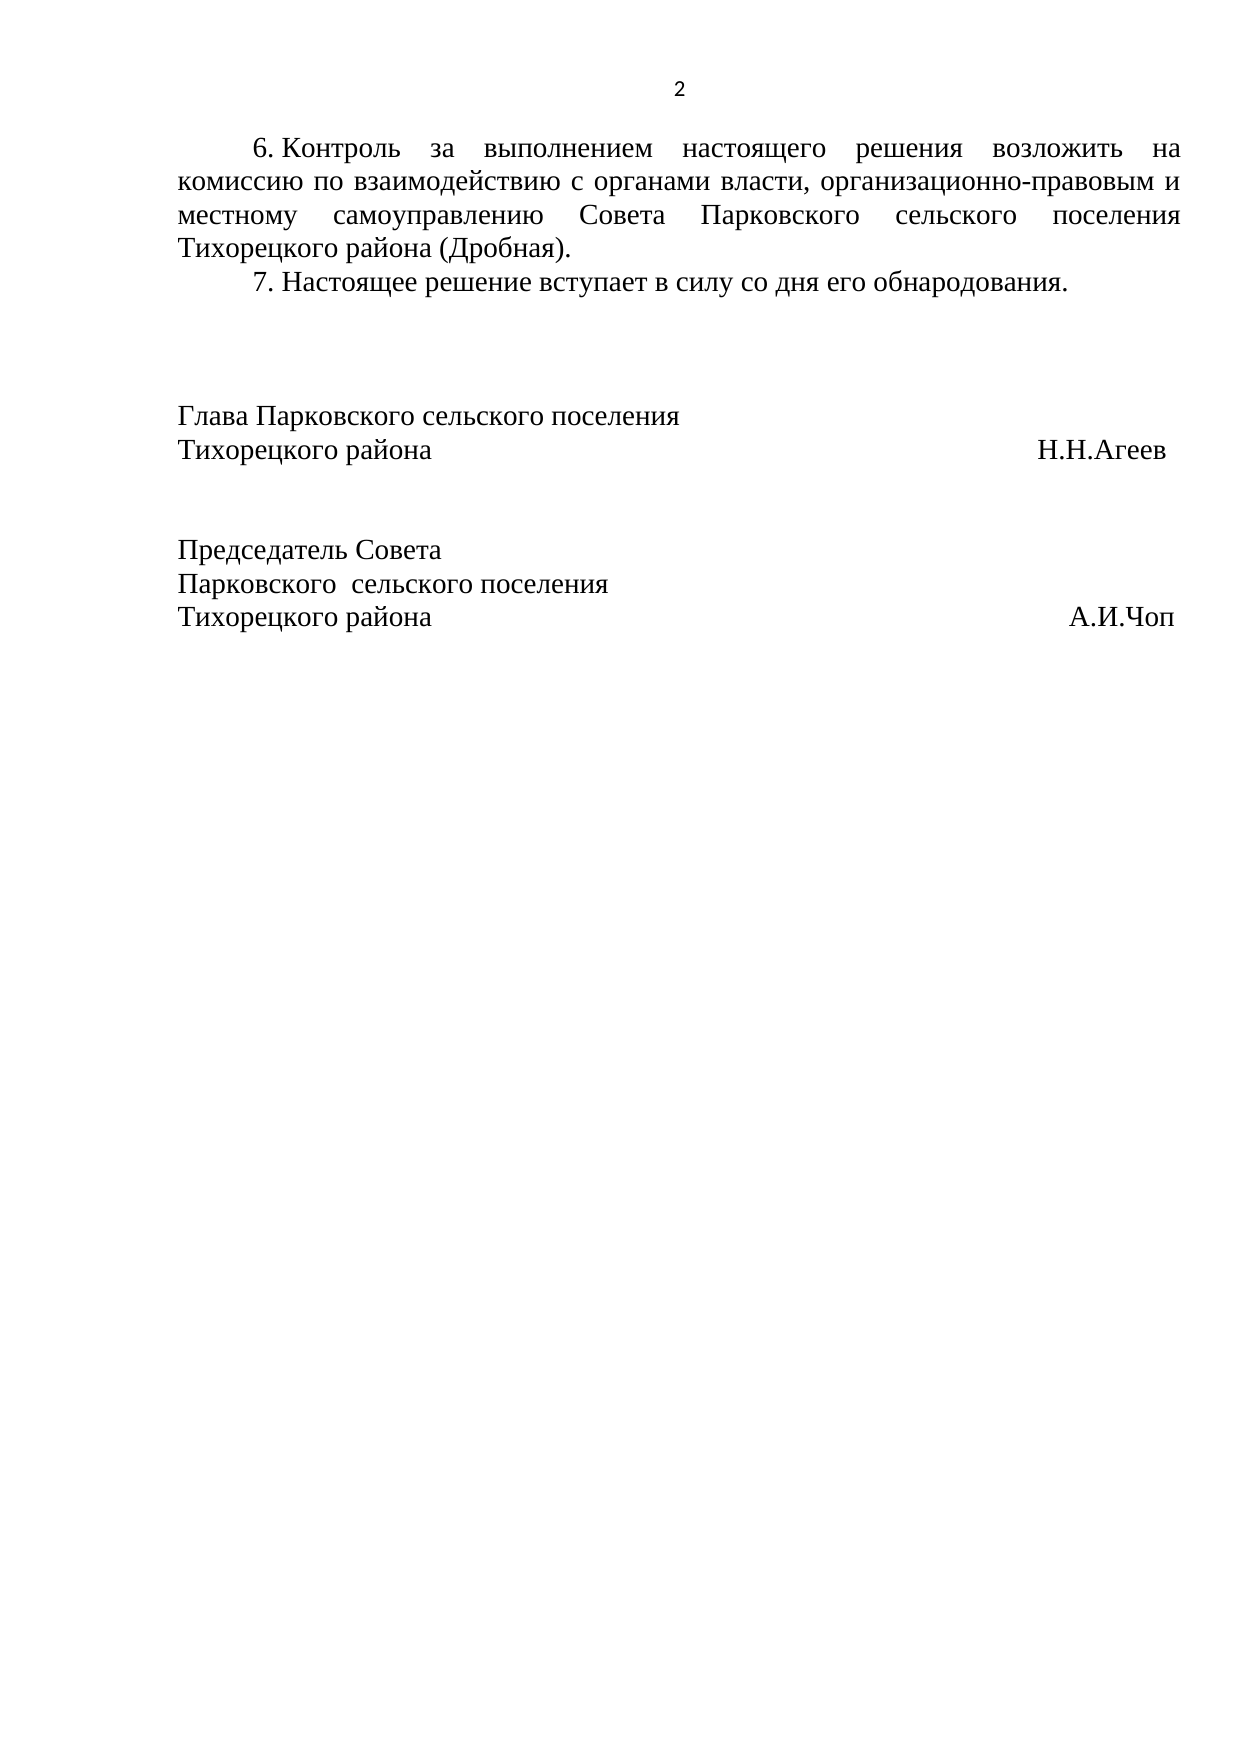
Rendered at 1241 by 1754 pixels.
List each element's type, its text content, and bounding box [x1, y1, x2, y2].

text Председатель Совета [177, 532, 1181, 566]
text 7. Настоящее решение вступает в силу со дня его обнародования. [177, 264, 1181, 298]
text 6. Контроль за выполнением настоящего решения возложить на комиссию по взаимодействию с органами власти, организационно-правовым и местному самоуправлению Совета Парковского сельского поселения Тихорецкого района (Дробная). [177, 130, 1181, 264]
text Глава Парковского сельского поселения [177, 398, 1181, 432]
text Тихорецкого района А.И.Чоп [177, 599, 1181, 633]
text Парковского сельского поселения [177, 566, 1181, 599]
text Тихорецкого района Н.Н.Агеев [177, 432, 1181, 465]
